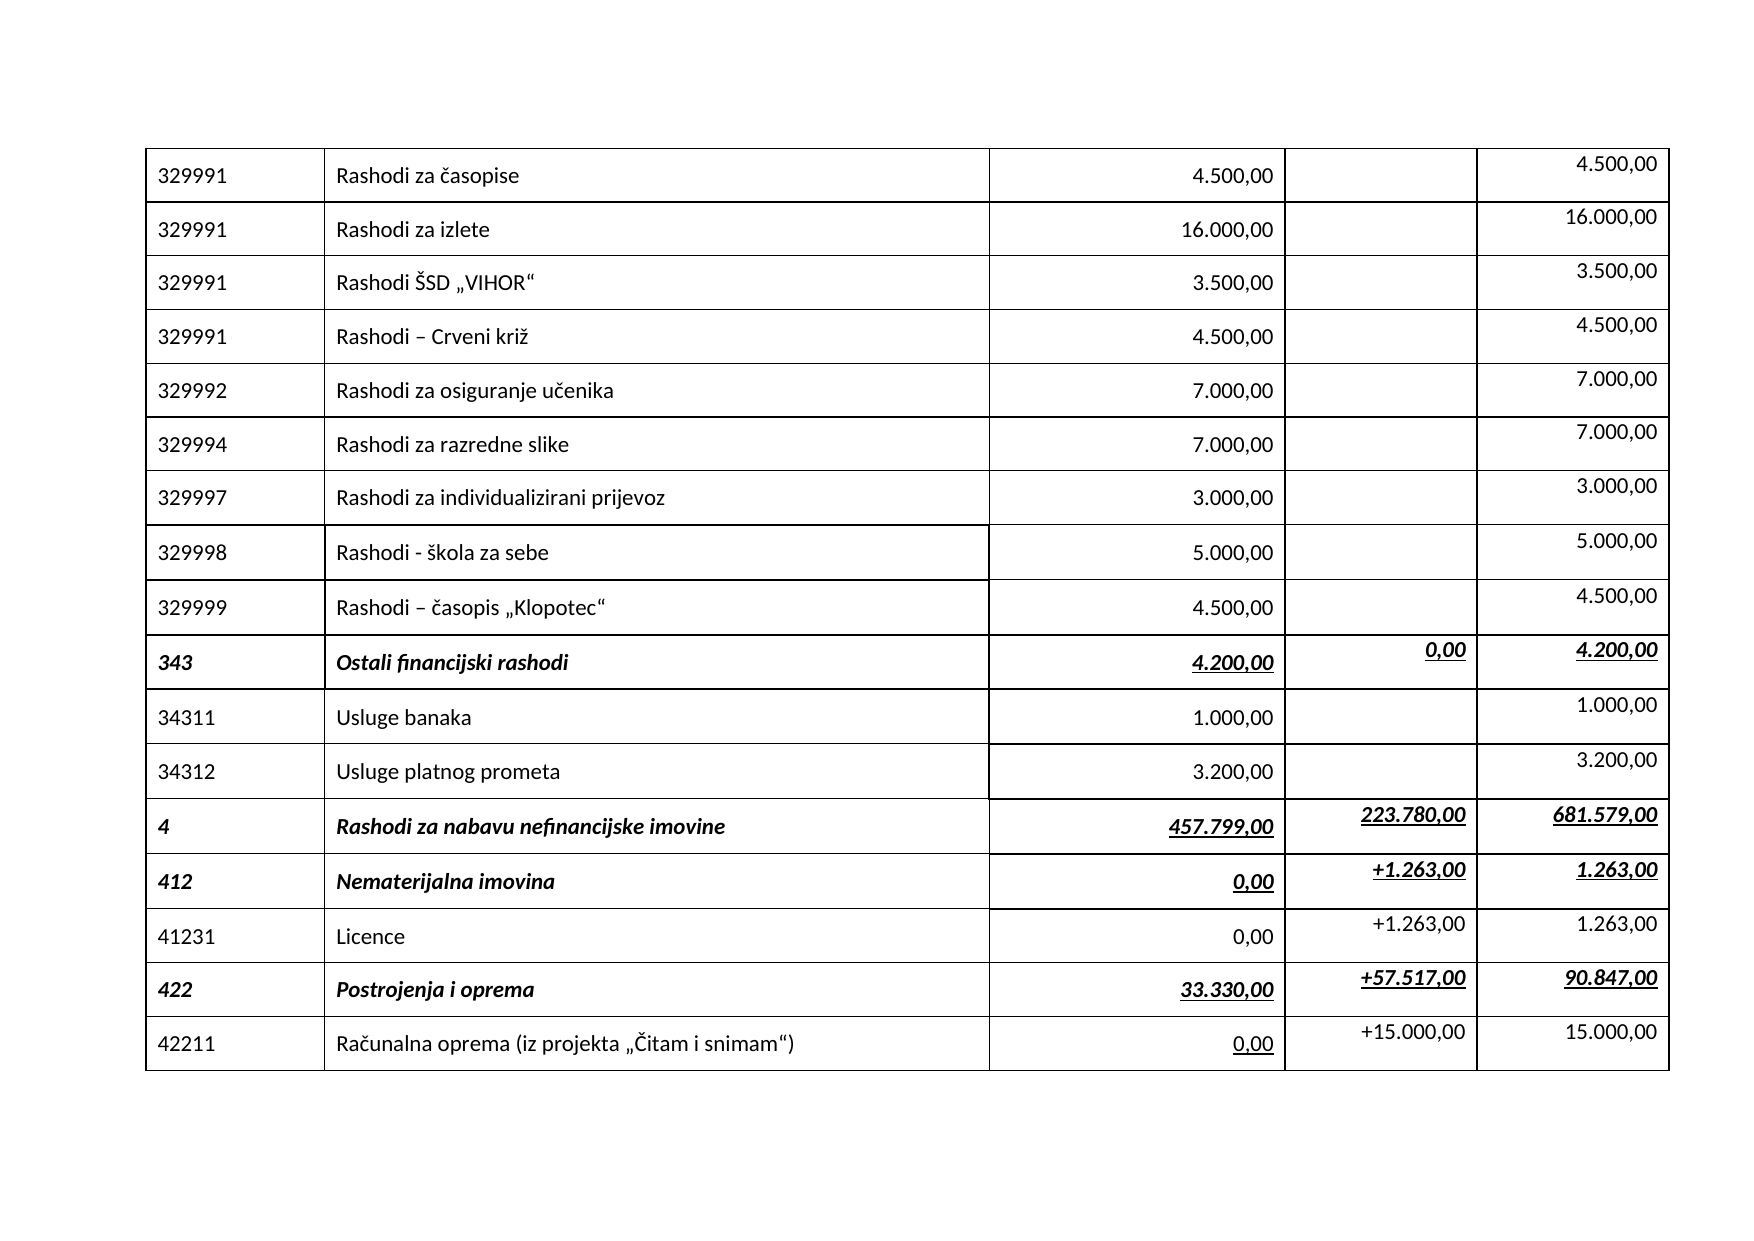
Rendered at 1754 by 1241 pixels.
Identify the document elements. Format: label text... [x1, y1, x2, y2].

table_cell 329991 [147, 310, 324, 363]
table_cell 0,00 [990, 855, 1284, 907]
table_cell [1286, 203, 1476, 255]
table_cell [1286, 418, 1476, 470]
table_cell [1286, 256, 1476, 309]
table_cell 3.000,00 [1478, 471, 1668, 524]
table_cell 223.780,00 [1286, 800, 1476, 853]
table_cell 1.263,00 [1478, 855, 1668, 907]
table_cell Rashodi za nabavu nefinancijske imovine [325, 799, 989, 853]
table_cell 3.500,00 [1478, 256, 1668, 309]
table_cell [1286, 690, 1476, 743]
table_cell Rashodi ŠSD „VIHOR“ [325, 256, 989, 309]
table_cell 412 [147, 854, 324, 907]
table_cell 0,00 [990, 1017, 1284, 1070]
table_cell 3.500,00 [990, 256, 1284, 309]
table_cell Licence [325, 909, 989, 962]
table_cell Rashodi – Crveni križ [325, 310, 989, 363]
table_cell 1.263,00 [1478, 910, 1668, 962]
table_cell 4.500,00 [990, 580, 1284, 633]
table_cell Rashodi za izlete [325, 203, 989, 255]
table_cell 34312 [147, 744, 324, 798]
table_cell [1286, 580, 1476, 633]
table_cell Rashodi za časopise [325, 149, 989, 201]
table_cell 4.500,00 [1478, 580, 1668, 633]
table_cell 42211 [147, 1017, 324, 1070]
table_cell 4.500,00 [1478, 310, 1668, 363]
table_cell 681.579,00 [1478, 800, 1668, 853]
table_cell [1286, 525, 1476, 579]
table_cell Rashodi za razredne slike [325, 418, 989, 470]
table_cell 0,00 [990, 910, 1284, 962]
table_cell +1.263,00 [1286, 910, 1476, 962]
table_cell 329992 [147, 364, 324, 416]
table_cell +1.263,00 [1286, 855, 1476, 907]
table_cell Ostali financijski rashodi [326, 636, 988, 688]
table_cell 329991 [147, 149, 324, 201]
table_cell +15.000,00 [1286, 1017, 1476, 1070]
table_cell 457.799,00 [990, 800, 1284, 853]
table_cell 4.500,00 [990, 310, 1284, 363]
table_cell +57.517,00 [1286, 963, 1476, 1016]
table_cell 7.000,00 [990, 418, 1284, 470]
table_cell 5.000,00 [1478, 525, 1668, 579]
table_cell 4.500,00 [1478, 149, 1668, 201]
table_cell 329994 [147, 418, 324, 470]
table_cell 1.000,00 [1478, 690, 1668, 743]
table_cell 4.500,00 [990, 149, 1284, 201]
table_cell [1286, 471, 1476, 524]
table_cell 3.200,00 [1478, 745, 1668, 798]
table_cell 15.000,00 [1478, 1017, 1668, 1070]
table_cell 329997 [147, 471, 324, 524]
table_cell 4.200,00 [990, 636, 1284, 688]
table_cell [1286, 745, 1476, 798]
table_cell 16.000,00 [990, 203, 1284, 255]
table_cell [1286, 149, 1476, 201]
table_cell 4 [147, 799, 324, 853]
table_cell 33.330,00 [990, 963, 1284, 1016]
table_cell 5.000,00 [990, 525, 1284, 579]
table_cell Postrojenja i oprema [325, 963, 989, 1016]
table_cell 422 [147, 963, 324, 1016]
table_cell 329991 [147, 203, 324, 255]
table_cell Rashodi - škola za sebe [326, 526, 988, 579]
table_cell 7.000,00 [990, 364, 1284, 416]
table_cell 1.000,00 [990, 690, 1284, 743]
table_cell Rashodi za individualizirani prijevoz [325, 471, 989, 524]
table_cell Rashodi – časopis „Klopotec“ [326, 581, 988, 633]
table_cell Nematerijalna imovina [325, 854, 989, 907]
table_cell Usluge platnog prometa [325, 744, 988, 798]
table_cell 3.000,00 [990, 471, 1284, 524]
table_cell 16.000,00 [1478, 203, 1668, 255]
table_cell Rashodi za osiguranje učenika [325, 364, 989, 416]
table_cell 329991 [147, 256, 324, 309]
table_cell 343 [147, 636, 324, 688]
table_cell Računalna oprema (iz projekta „Čitam i snimam“) [325, 1017, 989, 1070]
table_cell 4.200,00 [1478, 636, 1668, 688]
table_cell 7.000,00 [1478, 364, 1668, 416]
table_cell 329998 [147, 526, 324, 579]
table_cell 329999 [147, 581, 324, 633]
table_cell Usluge banaka [325, 690, 988, 743]
table_cell [1286, 310, 1476, 363]
table_cell 41231 [147, 909, 324, 962]
table_cell 34311 [147, 690, 324, 743]
table_cell 7.000,00 [1478, 418, 1668, 470]
table_cell 3.200,00 [990, 745, 1284, 798]
table_cell 90.847,00 [1478, 963, 1668, 1016]
table_cell 0,00 [1286, 636, 1476, 688]
table_cell [1286, 364, 1476, 416]
